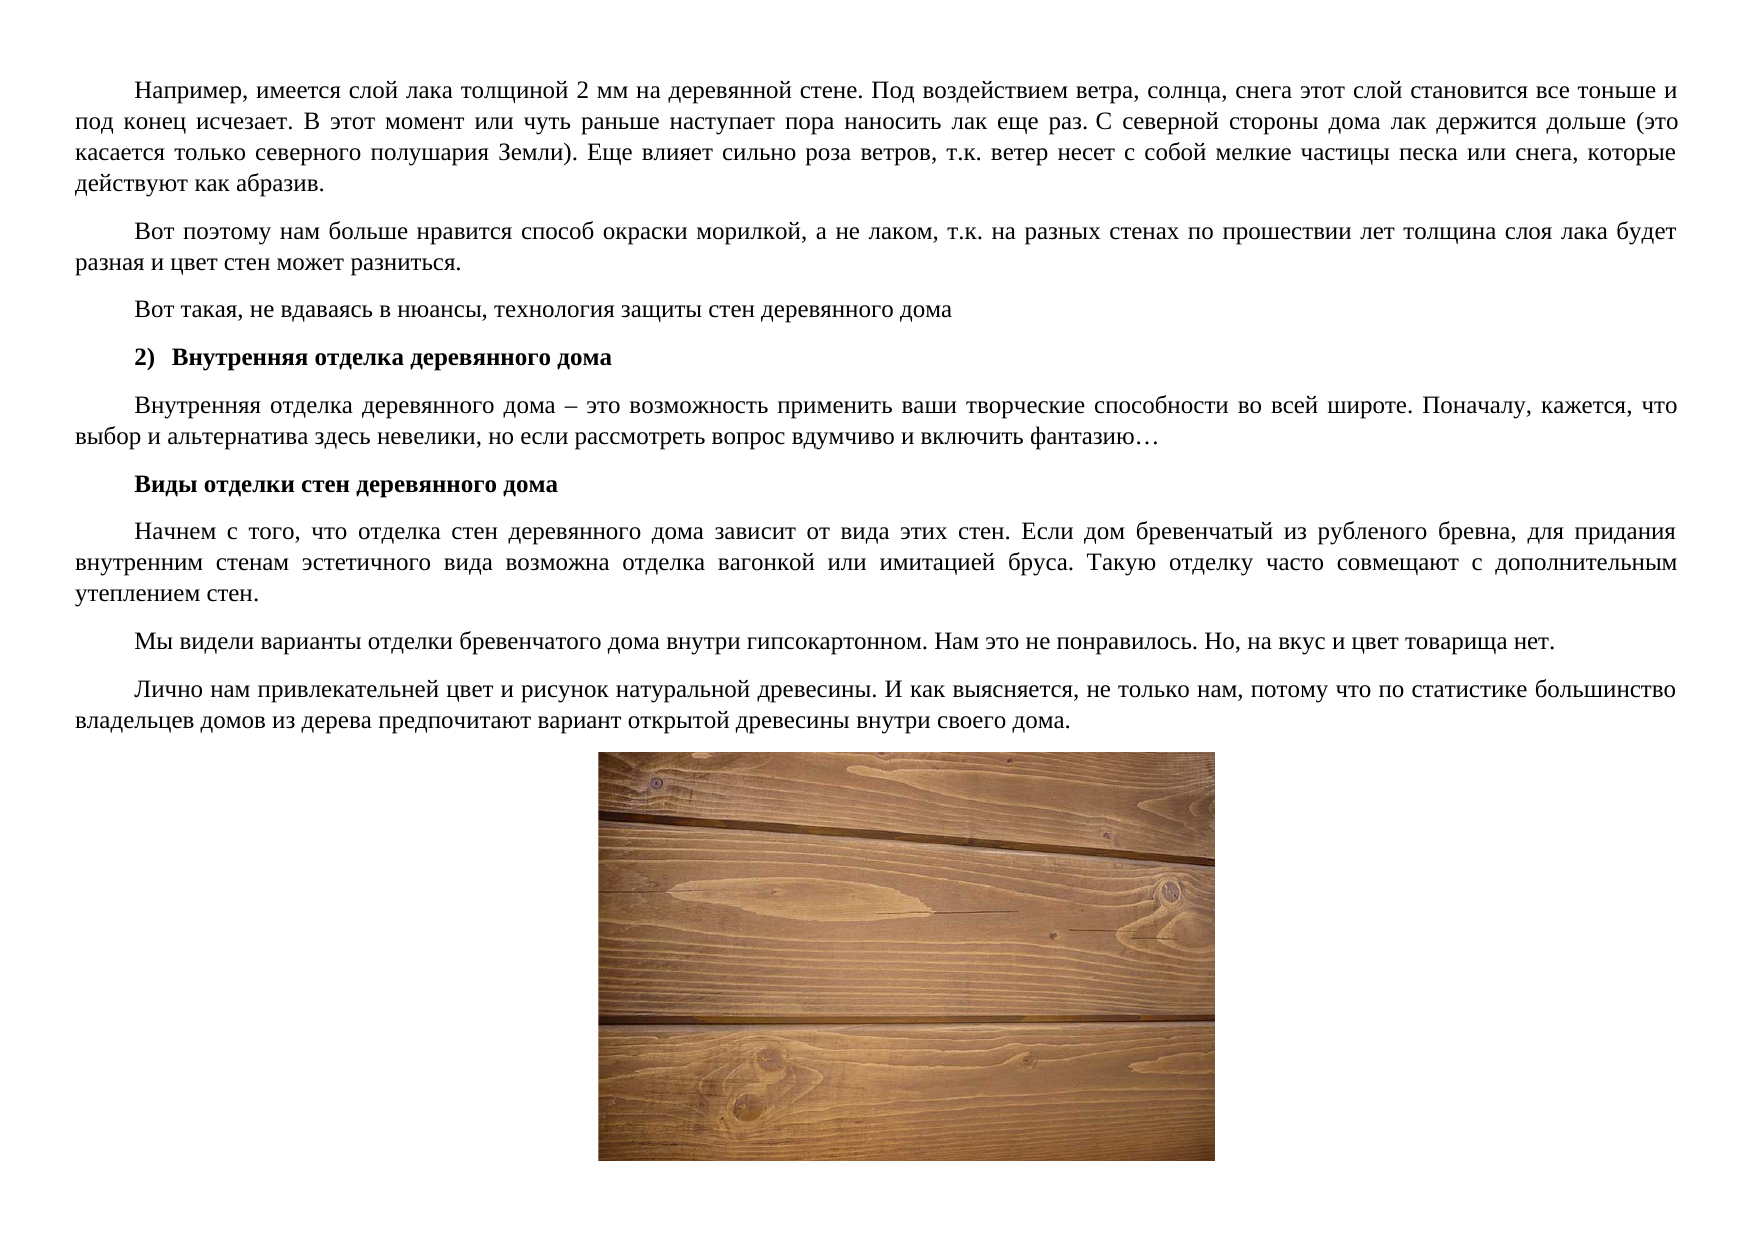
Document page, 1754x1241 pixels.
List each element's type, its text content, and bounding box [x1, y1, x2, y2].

text Внутренняя отделка деревянного дома – это возможность применить ваши творческие способности во всей широте. Поначалу, кажется, что выбор и альтернатива здесь невелики, но если рассмотреть вопрос вдумчиво и включить фантазию… [75, 390, 1679, 450]
text Лично нам привлекательней цвет и рисунок натуральной древесины. И как выясняется, не только нам, потому что по статистике большинство владельцев домов из дерева предпочитают вариант открытой древесины внутри своего дома. [75, 674, 1679, 734]
list Внутренняя отделка деревянного дома [134, 342, 1679, 371]
text Начнем с того, что отделка стен деревянного дома зависит от вида этих стен. Если дом бревенчатый из рубленого бревна, для придания внутренним стенам эстетичного вида возможна отделка вагонкой или имитацией бруса. Такую отделку часто совмещают с дополнительным утеплением стен. [75, 516, 1679, 607]
text Вот поэтому нам больше нравится способ окраски морилкой, а не лаком, т.к. на разных стенах по прошествии лет толщина слоя лака будет разная и цвет стен может разниться. [75, 216, 1679, 276]
text Мы видели варианты отделки бревенчатого дома внутри гипсокартонном. Нам это не понравилось. Но, на вкус и цвет товарища нет. [75, 626, 1679, 655]
text Например, имеется слой лака толщиной 2 мм на деревянной стене. Под воздействием ветра, солнца, снега этот слой становится все тоньше и под конец исчезает. В этот момент или чуть раньше наступает пора наносить лак еще раз. С северной стороны дома лак держится дольше (это касается только северного полушария Земли). Еще влияет сильно роза ветров, т.к. ветер несет с собой мелкие частицы песка или снега, которые действуют как абразив. [75, 75, 1679, 197]
text Вот такая, не вдаваясь в нюансы, технология защиты стен деревянного дома [75, 294, 1679, 323]
text Виды отделки стен деревянного дома [75, 469, 1679, 497]
picture [598, 752, 1215, 1161]
